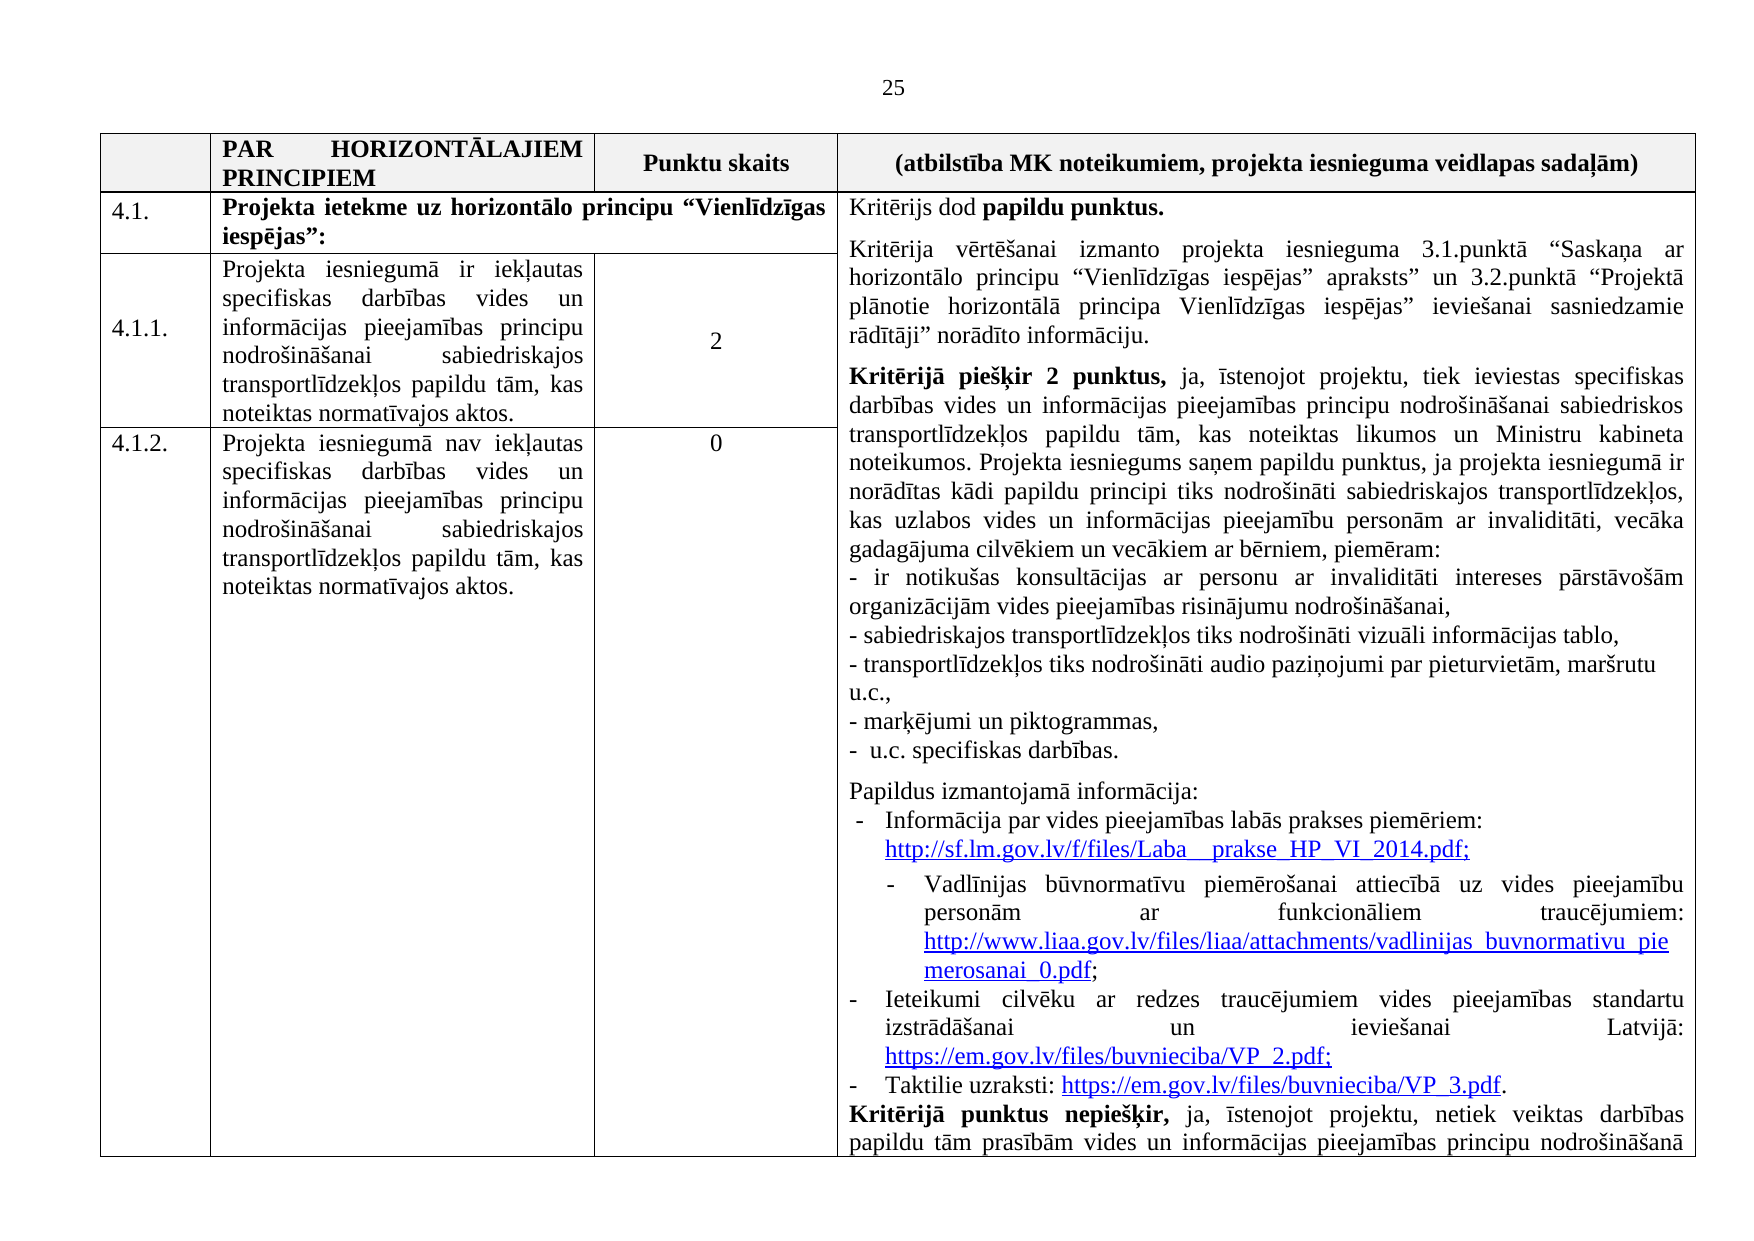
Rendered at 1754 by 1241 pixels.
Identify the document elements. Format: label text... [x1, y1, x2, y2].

table_cell 4.1.2. [101, 428, 210, 1156]
table_header 4. [101, 134, 210, 191]
table_cell Projekta ietekme uz horizontālo principu “Vienlīdzīgas iespējas”: [211, 193, 837, 253]
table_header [211, 134, 594, 191]
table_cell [211, 428, 594, 1156]
table_cell Kritērijs dod papildu punktus. Kritērija vērtēšanai izmanto projekta iesnieguma 3.1.punktā “Saskaņa ar horizontālo principu “Vienlīdzīgas iespējas” apraksts” un 3.2.punktā “Projektā plānotie horizontālā principa Vienlīdzīgas iespējas” ieviešanai sasniedzamie rādītāji” norādīto informāciju. Kritērijā piešķir 2 punktus, ja, īstenojot projektu, tiek ieviestas specifiskas darbības vides un informācijas pieejamības principu nodrošināšanai sabiedriskos transportlīdzekļos papildu tām, kas noteiktas likumos un Ministru kabineta noteikumos. Projekta iesniegums saņem papildu punktus, ja projekta iesniegumā ir norādītas kādi papildu principi tiks nodrošināti sabiedriskajos transportlīdzekļos, kas uzlabos vides un informācijas pieejamību personām ar invaliditāti, vecāka gadagājuma cilvēkiem un vecākiem ar bērniem, piemēram: - ir notikušas konsultācijas ar personu ar invaliditāti intereses pārstāvošām organizācijām vides pieejamības risinājumu nodrošināšanai, - sabiedriskajos transportlīdzekļos tiks nodrošināti vizuāli informācijas tablo, - transportlīdzekļos tiks nodrošināti audio paziņojumi par pieturvietām, maršrutu u.c., - marķējumi un piktogrammas, - u.c. specifiskas darbības. Papildus izmantojamā informācija: Informācija par vides pieejamības labās prakses piemēriem: http://sf.lm.gov.lv/f/files/Laba__prakse_HP_VI_2014.pdf; Vadlīnijas būvnormatīvu piemērošanai attiecībā uz vides pieejamību personām ar funkcionāliem traucējumiem: http://www.liaa.gov.lv/files/liaa/attachments/vadlinijas_buvnormativu_piemerosanai_0.pdf; Ieteikumi cilvēku ar redzes traucējumiem vides pieejamības standartu izstrādāšanai un ieviešanai Latvijā: https://em.gov.lv/files/buvnieciba/VP_2.pdf; Taktilie uzraksti: https://em.gov.lv/files/buvnieciba/VP_3.pdf. Kritērijā punktus nepiešķir, ja, īstenojot projektu, netiek veiktas darbības papildu tām prasībām vides un informācijas pieejamības principu nodrošināšanā sabiedriskajos transportlīdzekļos, kas noteiktas likumos un Ministru kabineta noteikumos. [838, 193, 1695, 1156]
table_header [838, 134, 1695, 191]
table_cell Projekta iesniegumā ir iekļautas specifiskas darbības vides un informācijas pieejamības principu nodrošināšanai sabiedriskajos transportlīdzekļos papildu tām, kas noteiktas normatīvajos aktos. [211, 254, 594, 427]
table_cell Punktu skaits [595, 134, 837, 191]
table_cell 4.1. [101, 193, 210, 253]
table_cell 2 [595, 254, 837, 427]
table_cell 0 [595, 428, 837, 1156]
table_cell 4.1.1. [101, 254, 210, 427]
